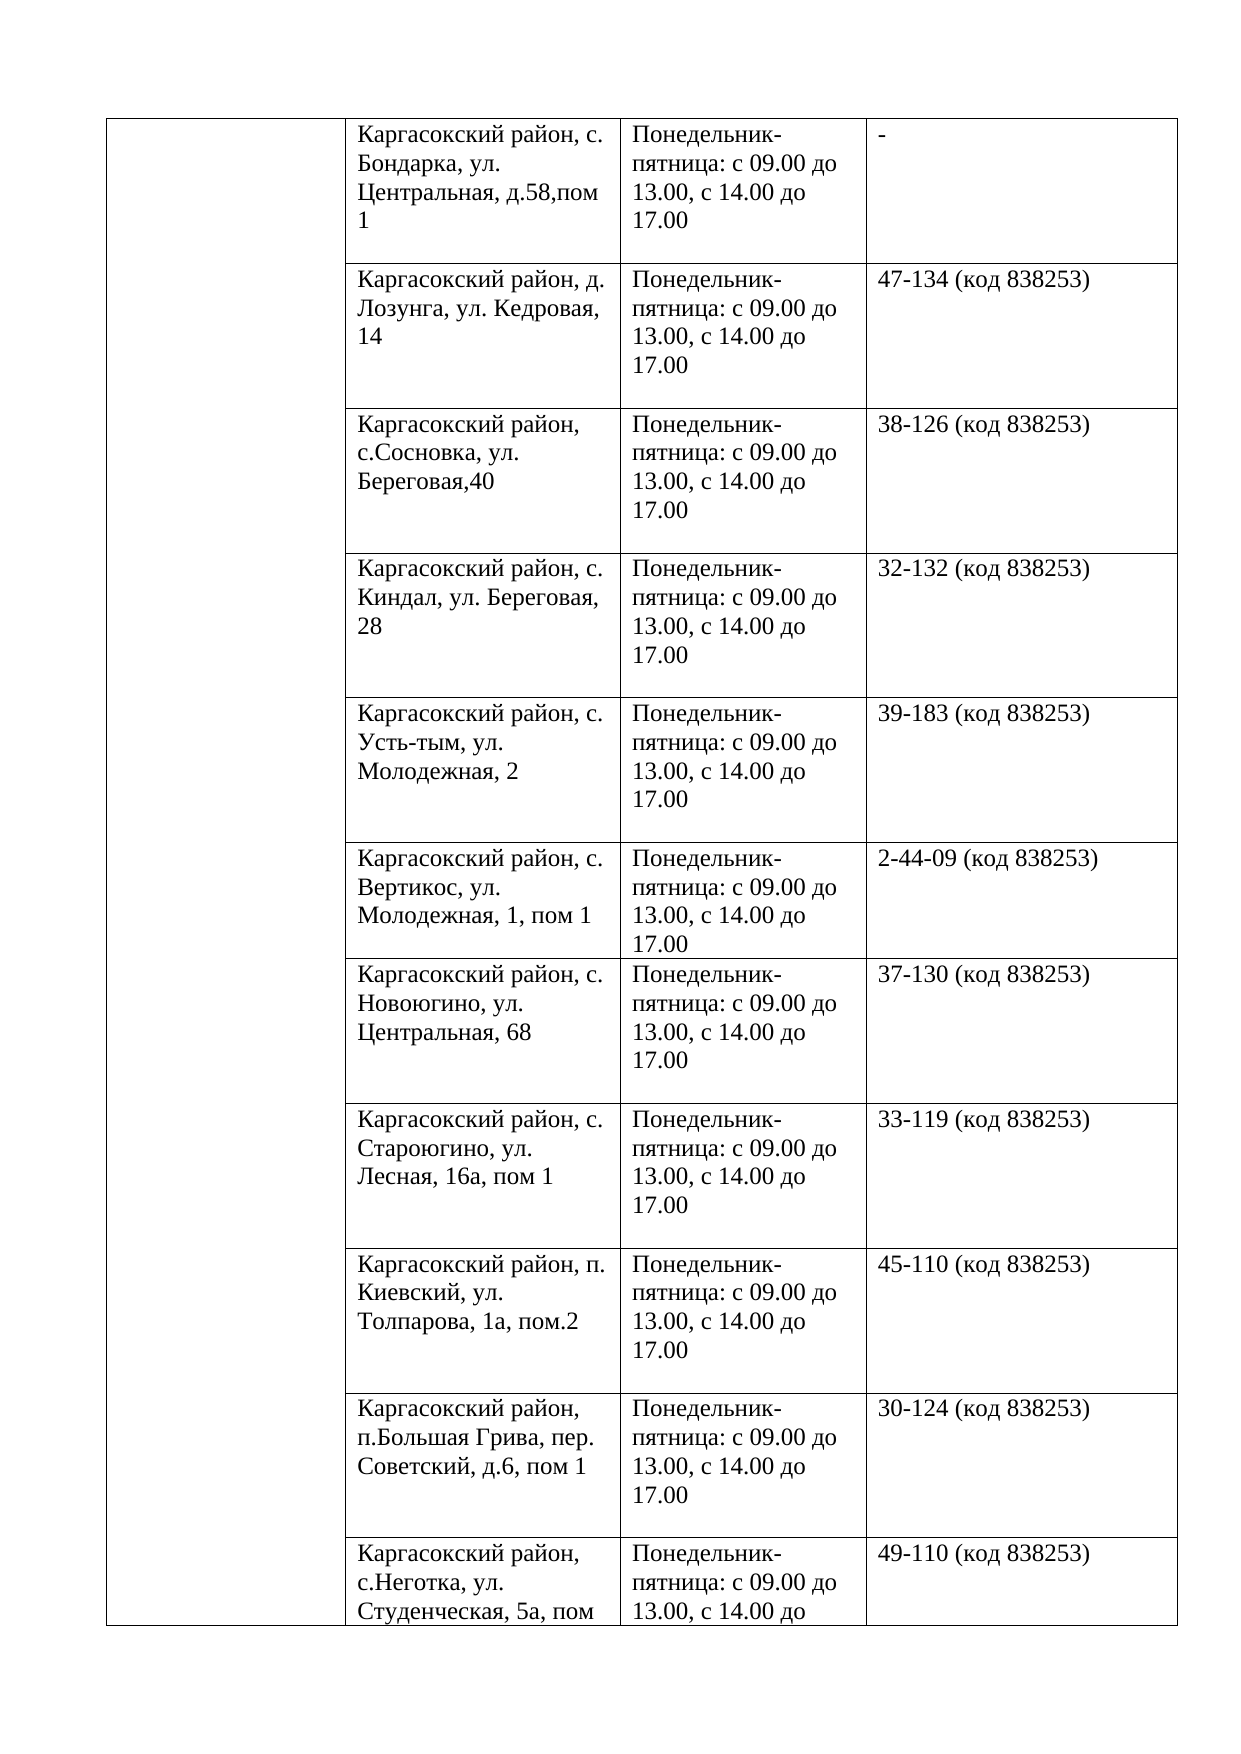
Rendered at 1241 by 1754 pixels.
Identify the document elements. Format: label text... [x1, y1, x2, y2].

table_cell Каргасокский район, с.Сосновка, ул. Береговая,40 [346, 409, 620, 552]
table_cell 45-110 (код 838253) [867, 1249, 1177, 1392]
table_cell Понедельник-пятница: с 09.00 до 13.00, с 14.00 до 17.00 [621, 843, 866, 958]
table_cell 2-44-09 (код 838253) [867, 843, 1177, 958]
table_cell Понедельник-пятница: с 09.00 до 13.00, с 14.00 до 17.00 [621, 554, 866, 697]
table_cell Каргасокский район, с. Киндал, ул. Береговая, 28 [346, 554, 620, 697]
table_cell Каргасокский район, с. Староюгино, ул. Лесная, 16а, пом 1 [346, 1104, 620, 1248]
table_cell Понедельник-пятница: с 09.00 до 13.00, с 14.00 до 17.00 [621, 698, 866, 842]
table_cell Понедельник-пятница: с 09.00 до 13.00, с 14.00 до 17.00 [621, 409, 866, 552]
table_cell Понедельник-пятница: с 09.00 до 13.00, с 14.00 до 17.00 [621, 959, 866, 1103]
table_cell Каргасокский район, с. Вертикос, ул. Молодежная, 1, пом 1 [346, 843, 620, 958]
table_cell 33-119 (код 838253) [867, 1104, 1177, 1248]
table_cell - [867, 119, 1177, 263]
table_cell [346, 1538, 620, 1624]
table_cell 32-132 (код 838253) [867, 554, 1177, 697]
table_cell 39-183 (код 838253) [867, 698, 1177, 842]
table_cell Каргасокский район, п.Большая Грива, пер. Советский, д.6, пом 1 [346, 1394, 620, 1537]
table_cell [621, 1538, 866, 1624]
table_cell Каргасокский район, с. Бондарка, ул. Центральная, д.58,пом 1 [346, 119, 620, 263]
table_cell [621, 264, 866, 408]
table_cell 47-134 (код 838253) [867, 264, 1177, 408]
table_cell 30-124 (код 838253) [867, 1394, 1177, 1537]
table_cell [621, 1394, 866, 1537]
table_cell Понедельник-пятница: с 09.00 до 13.00, с 14.00 до 17.00 [621, 1104, 866, 1248]
table_cell Каргасокский район, д. Лозунга, ул. Кедровая, 14 [346, 264, 620, 408]
table_cell 49-110 (код 838253) [867, 1538, 1177, 1624]
table_cell 37-130 (код 838253) [867, 959, 1177, 1103]
table_cell Каргасокский район, с. Новоюгино, ул. Центральная, 68 [346, 959, 620, 1103]
table_cell Каргасокский район, с. Усть-тым, ул. Молодежная, 2 [346, 698, 620, 842]
table_cell Понедельник-пятница: с 09.00 до 13.00, с 14.00 до 17.00 [621, 1249, 866, 1392]
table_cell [621, 119, 866, 263]
table_cell Каргасокский район, п. Киевский, ул. Толпарова, 1а, пом.2 [346, 1249, 620, 1392]
table_cell 38-126 (код 838253) [867, 409, 1177, 552]
